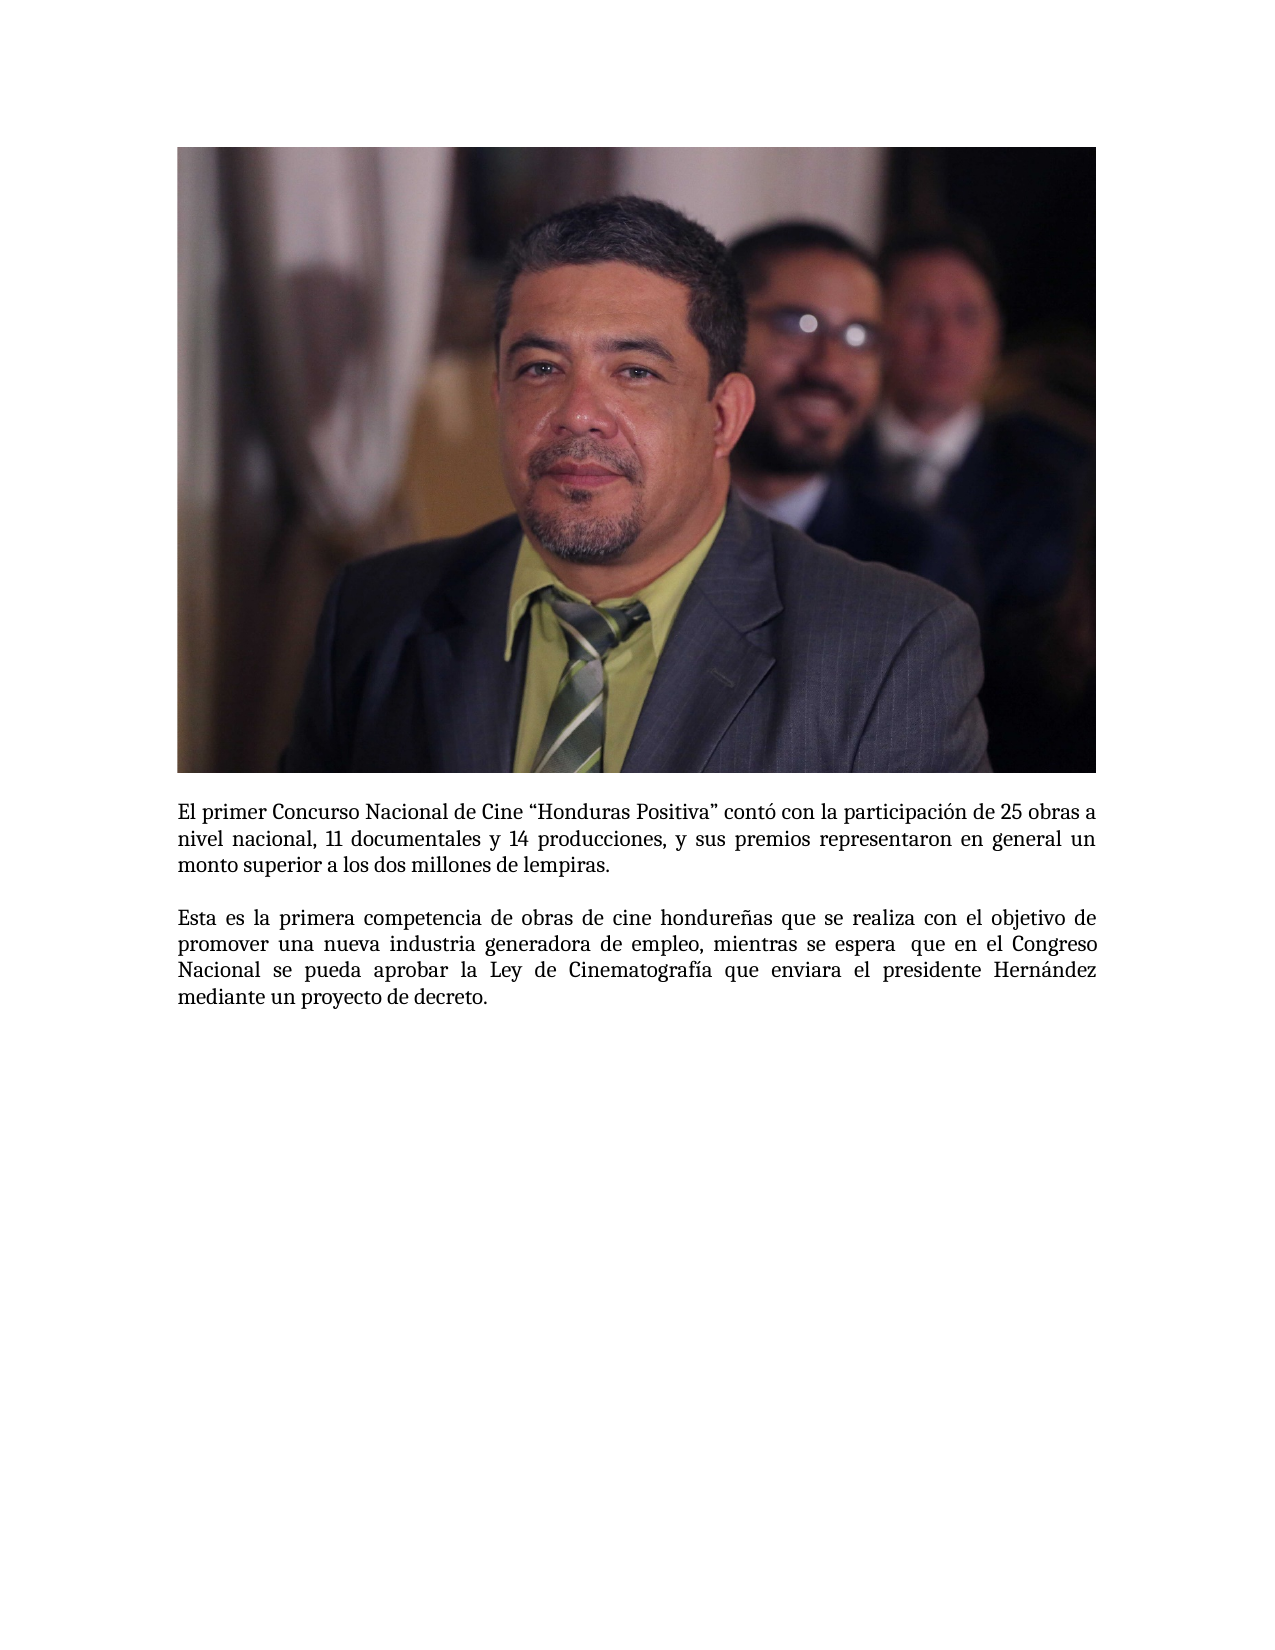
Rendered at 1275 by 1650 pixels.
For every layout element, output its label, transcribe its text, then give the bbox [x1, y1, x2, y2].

text Esta es la primera competencia de obras de cine hondureñas que se realiza con el objetivo de promover una nueva industria generadora de empleo, mientras se espera que en el Congreso Nacional se pueda aprobar la Ley de Cinematografía que enviara el presidente Hernández mediante un proyecto de decreto. [177, 904, 1098, 1010]
text El primer Concurso Nacional de Cine “Honduras Positiva” contó con la participación de 25 obras a nivel nacional, 11 documentales y 14 producciones, y sus premios representaron en general un monto superior a los dos millones de lempiras. [177, 799, 1098, 878]
picture [177, 147, 1096, 773]
